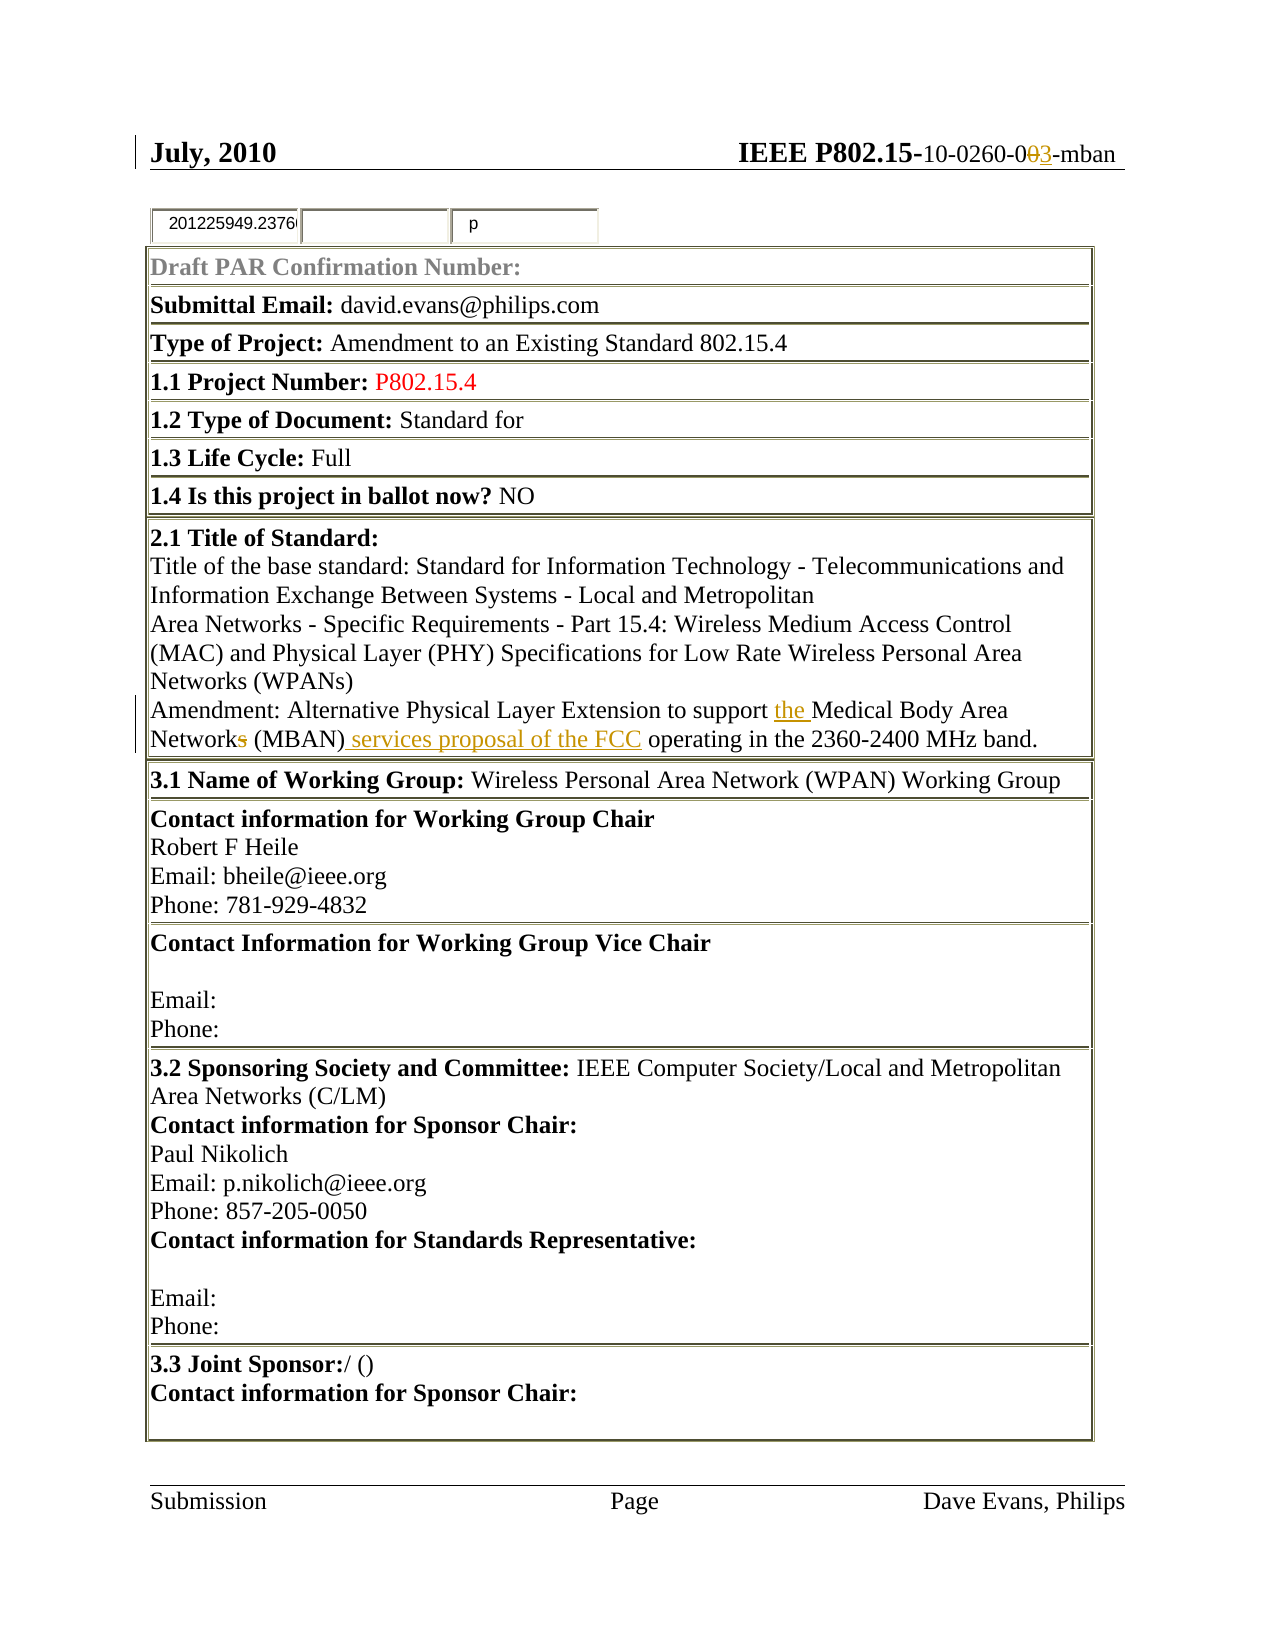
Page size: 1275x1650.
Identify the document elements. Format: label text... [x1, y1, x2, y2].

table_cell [149, 1343, 1092, 1439]
table_cell 1.2 Type of Document: Standard for [149, 399, 1092, 437]
table_header 2.1 Title of Standard: Title of the base standard: Standard for Information Technology - Telecommunications and Information Exchange Between Systems - Local and Metropolitan Area Networks - Specific Requirements - Part 15.4: Wireless Medium Access Control (MAC) and Physical Layer (PHY) Specifications for Low Rate Wireless Personal Area Networks (WPANs) Amendment: Alternative Physical Layer Extension to support Medical Body Area Network (MBAN) operating in the 2360-2400 MHz band. [149, 520, 1091, 756]
table_cell 1.1 Project Number: P802.15.4 [149, 360, 1092, 398]
table_cell 1.4 Is this project in ballot now? NO [149, 475, 1091, 513]
table_cell 1.3 Life Cycle: Full [147, 437, 1093, 475]
table_cell Type of Project: Amendment to an Existing Standard 802.15.4 [149, 322, 1091, 360]
table_cell Submittal Email: david.evans@philips.com [147, 284, 1093, 322]
table_cell Contact Information for Working Group Vice Chair Email: Phone: [147, 922, 1093, 1046]
table_cell 3.2 Sponsoring Society and Committee: IEEE Computer Society/Local and Metropolitan Area Networks (C/LM) Contact information for Sponsor Chair: Paul Nikolich Email: p.nikolich@ieee.org Phone: 857-205-0050 Contact information for Standards Representative: Email: Phone: [149, 1046, 1092, 1343]
table_header 3.1 Name of Working Group: Wireless Personal Area Network (WPAN) Working Group [149, 763, 1091, 797]
table_cell Contact information for Working Group Chair Robert F Heile Email: bheile@ieee.org Phone: 781-929-4832 [149, 797, 1092, 922]
table_header Draft PAR Confirmation Number: [149, 249, 1091, 284]
